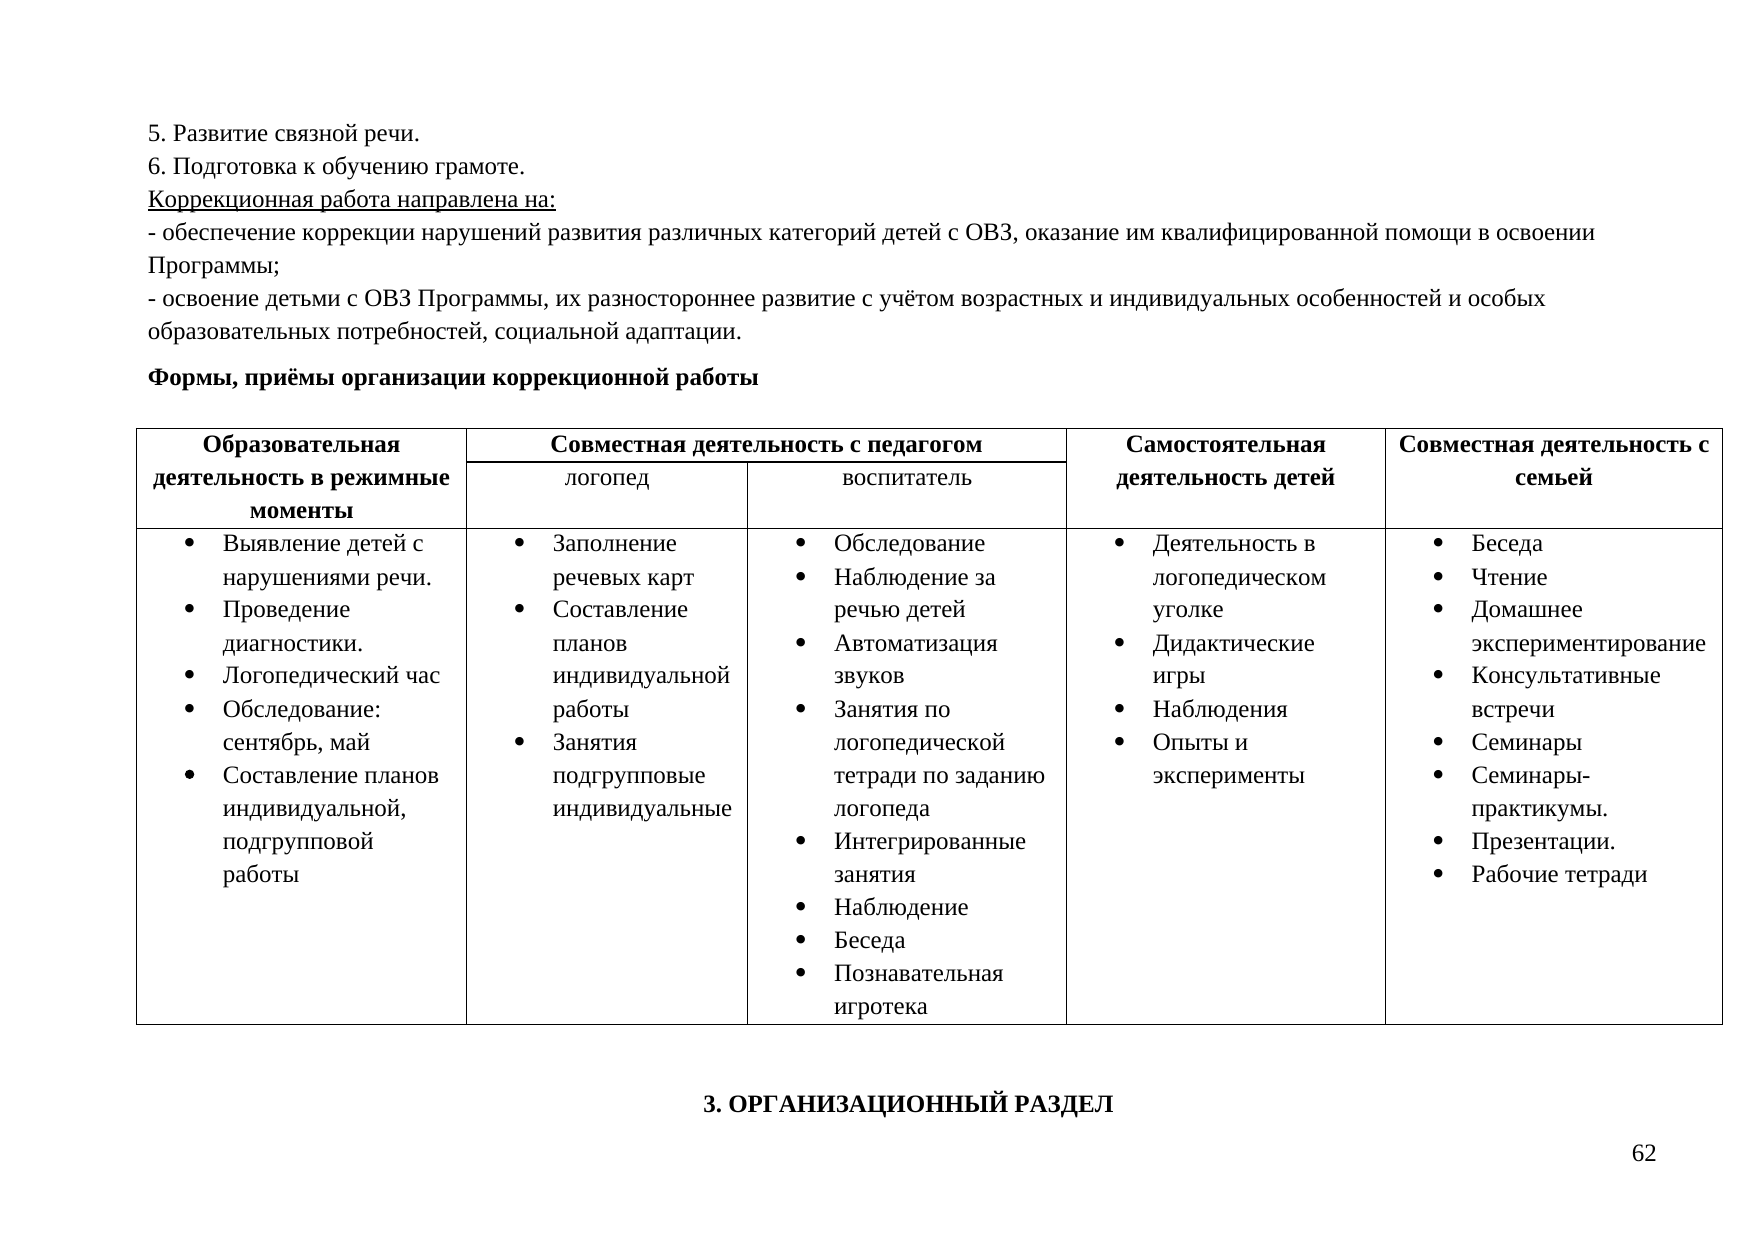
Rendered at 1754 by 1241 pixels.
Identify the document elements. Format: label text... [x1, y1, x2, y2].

table_cell Обследование Наблюдение за речью детей Автоматизация звуков Занятия по логопедической тетради по заданию логопеда Интегрированные занятия Наблюдение Беседа Познавательная игротека [748, 529, 1066, 1023]
table_cell воспитатель [748, 463, 1066, 527]
table_header Совместная деятельность с педагогом [467, 429, 1066, 461]
text 5. Развитие связной речи. [148, 118, 1668, 147]
table_cell Беседа Чтение Домашнее экспериментирование Консультативные встречи Семинары Семинары-практикумы. Презентации. Рабочие тетради [1386, 529, 1722, 1023]
text Формы, приёмы организации коррекционной работы [148, 362, 1668, 391]
table_cell Деятельность в логопедическом уголке Дидактические игры Наблюдения Опыты и эксперименты [1067, 529, 1385, 1023]
table_cell Заполнение речевых карт Составление планов индивидуальной работы Занятия подгрупповые индивидуальные [467, 529, 747, 1023]
text - освоение детьми с ОВЗ Программы, их разностороннее развитие с учётом возрастных и индивидуальных особенностей и особых образовательных потребностей, социальной адаптации. [148, 283, 1668, 345]
table_header Образовательная деятельность в режимные моменты [137, 429, 466, 527]
table_header Самостоятельная деятельность детей [1067, 429, 1385, 527]
text Коррекционная работа направлена на: [148, 184, 1668, 213]
text 6. Подготовка к обучению грамоте. [148, 151, 1668, 180]
table_cell Выявление детей с нарушениями речи. Проведение диагностики. Логопедический час Обследование: сентябрь, май Составление планов индивидуальной, подгрупповой работы [137, 529, 466, 1023]
table_header Совместная деятельность с семьей [1386, 429, 1722, 527]
text - обеспечение коррекции нарушений развития различных категорий детей с ОВЗ, оказание им квалифицированной помощи в освоении Программы; [148, 217, 1668, 279]
text 3. ОРГАНИЗАЦИОННЫЙ РАЗДЕЛ [148, 1089, 1668, 1117]
table_cell логопед [467, 463, 747, 527]
